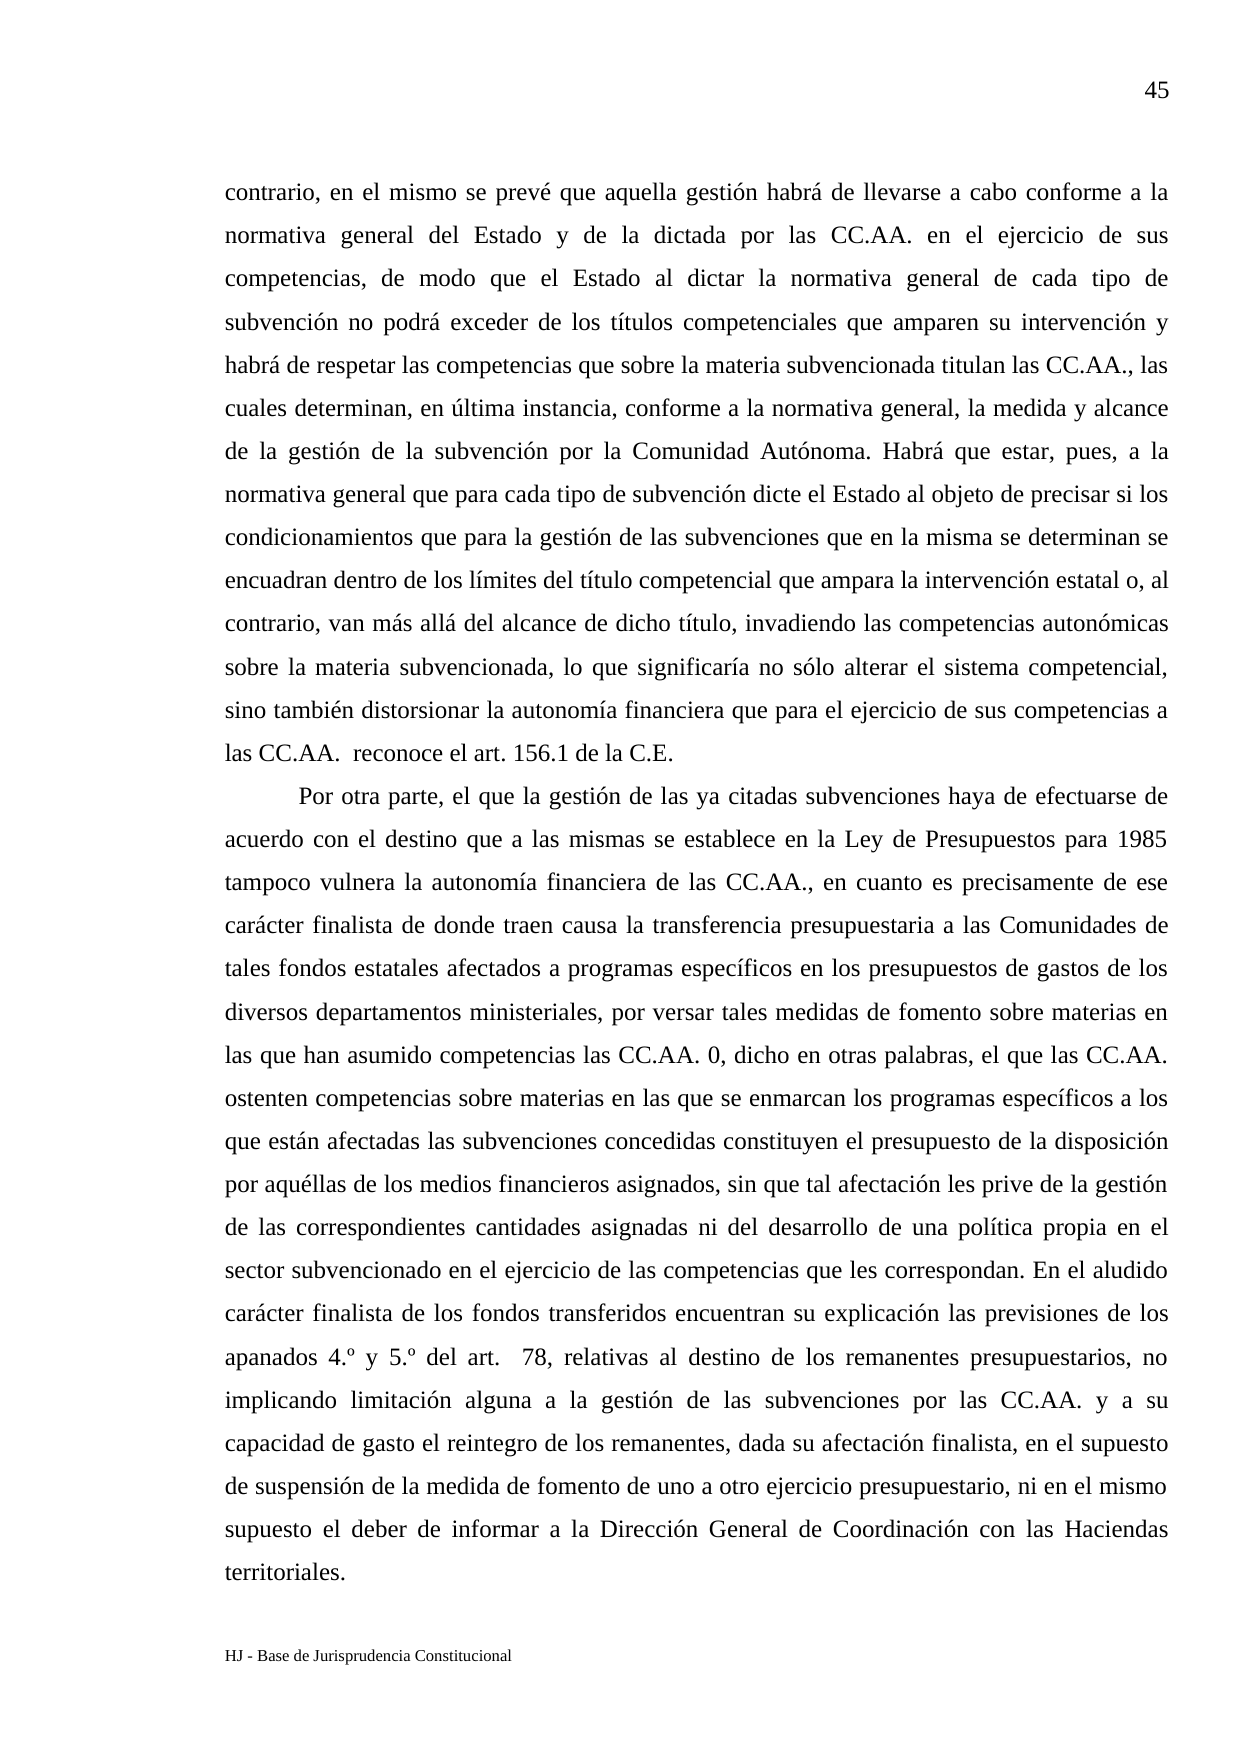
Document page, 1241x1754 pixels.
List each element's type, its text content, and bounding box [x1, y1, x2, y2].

text Por otra parte, el que la gestión de las ya citadas subvenciones haya de efectuarse de acuerdo con el destino que a las mismas se establece en la Ley de Presupuestos para 1985 tampoco vulnera la autonomía financiera de las CC.AA., en cuanto es precisamente de ese carácter finalista de donde traen causa la transferencia presupuestaria a las Comunidades de tales fondos estatales afectados a programas específicos en los presupuestos de gastos de los diversos departamentos ministeriales, por versar tales medidas de fomento sobre materias en las que han asumido competencias las CC.AA. 0, dicho en otras palabras, el que las CC.AA. ostenten competencias sobre materias en las que se enmarcan los programas específicos a los que están afectadas las subvenciones concedidas constituyen el presupuesto de la disposición por aquéllas de los medios financieros asignados, sin que tal afectación les prive de la gestión de las correspondientes cantidades asignadas ni del desarrollo de una política propia en el sector subvencionado en el ejercicio de las competencias que les correspondan. En el aludido carácter finalista de los fondos transferidos encuentran su explicación las previsiones de los apanados 4.º y 5.º del art. 78, relativas al destino de los remanentes presupuestarios, no implicando limitación alguna a la gestión de las subvenciones por las CC.AA. y a su capacidad de gasto el reintegro de los remanentes, dada su afectación finalista, en el supuesto de suspensión de la medida de fomento de uno a otro ejercicio presupuestario, ni en el mismo supuesto el deber de informar a la Dirección General de Coordinación con las Haciendas territoriales. [224, 781, 1169, 1586]
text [224, 177, 1169, 767]
